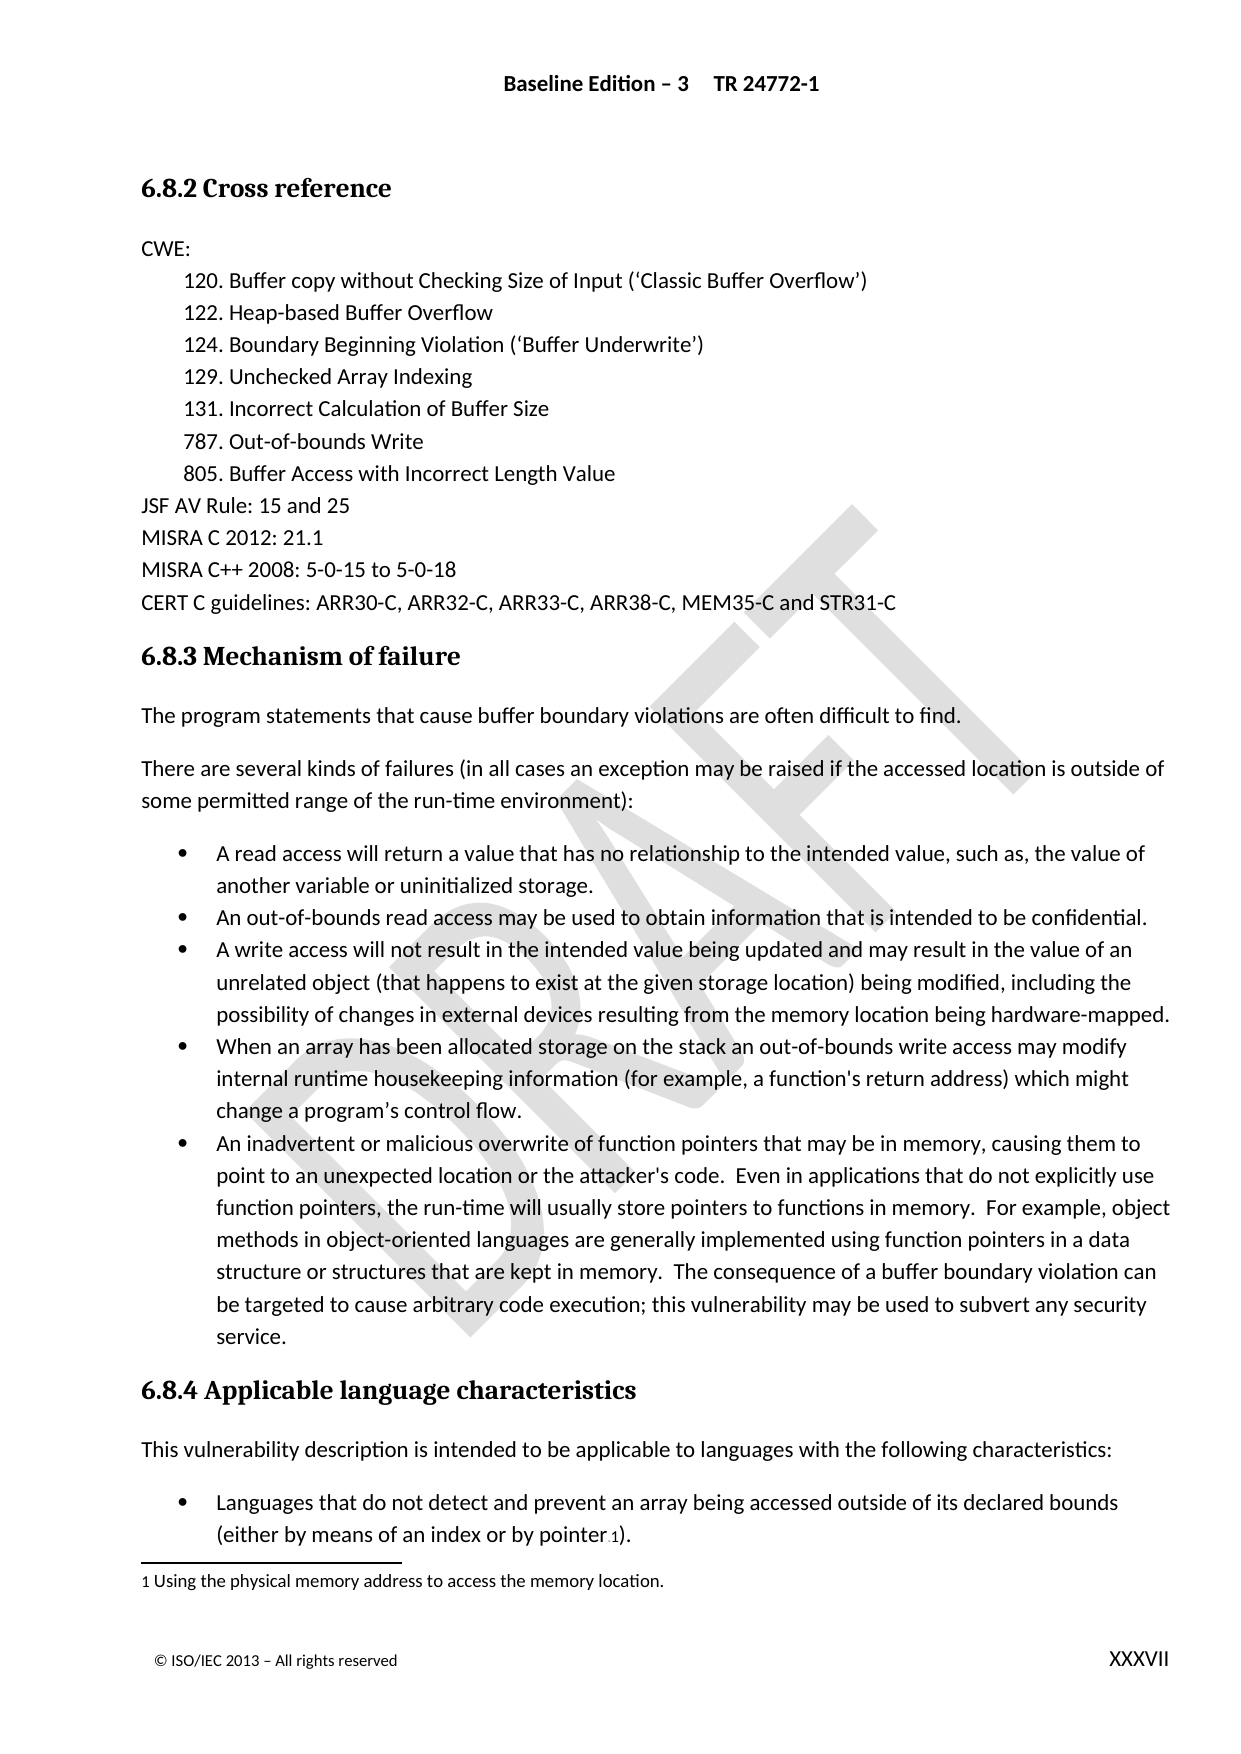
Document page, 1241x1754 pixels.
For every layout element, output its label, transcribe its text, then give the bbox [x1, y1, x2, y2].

subtitle 6.8.2 Cross reference [141, 173, 1182, 205]
text 805. Buffer Access with Incorrect Length Value [183, 459, 1182, 487]
subtitle 6.8.4 Applicable language characteristics [141, 1375, 1182, 1406]
text CWE: [141, 234, 1182, 262]
text This vulnerability description is intended to be applicable to languages with the following characteristics: [141, 1435, 1182, 1463]
list An out-of-bounds read access may be used to obtain information that is intended to be confidential. [178, 903, 1182, 931]
subtitle 6.8.3 Mechanism of failure [141, 641, 1182, 672]
text There are several kinds of failures (in all cases an exception may be raised if the accessed location is outside of some permitted range of the run-time environment): [141, 754, 1182, 814]
text MISRA C 2012: 21.1 [141, 523, 1182, 551]
list A read access will return a value that has no relationship to the intended value, such as, the value of another variable or uninitialized storage. [178, 839, 1182, 899]
text 120. Buffer copy without Checking Size of Input (‘Classic Buffer Overflow’) [183, 266, 1182, 294]
text 124. Boundary Beginning Violation (‘Buffer Underwrite’) [183, 330, 1182, 358]
text MISRA C++ 2008: 5-0-15 to 5-0-18 [141, 556, 1182, 583]
list A write access will not result in the intended value being updated and may result in the value of an unrelated object (that happens to exist at the given storage location) being modified, including the possibility of changes in external devices resulting from the memory location being hardware-mapped. [178, 936, 1182, 1028]
text 122. Heap-based Buffer Overflow [183, 298, 1182, 326]
text JSF AV Rule: 15 and 25 [141, 491, 1182, 519]
list Languages that do not detect and prevent an array being accessed outside of its declared bounds (either by means of an index or by pointer0F). [178, 1488, 1182, 1548]
text 787. Out-of-bounds Write [183, 427, 1182, 455]
text The program statements that cause buffer boundary violations are often difficult to find. [141, 701, 1182, 729]
text CERT C guidelines: ARR30-C, ARR32-C, ARR33-C, ARR38-C, MEM35-C and STR31-C [141, 588, 1182, 616]
text 131. Incorrect Calculation of Buffer Size [183, 394, 1182, 423]
list An inadvertent or malicious overwrite of function pointers that may be in memory, causing them to point to an unexpected location or the attacker's code. Even in applications that do not explicitly use function pointers, the run-time will usually store pointers to functions in memory. For example, object methods in object-oriented languages are generally implemented using function pointers in a data structure or structures that are kept in memory. The consequence of a buffer boundary violation can be targeted to cause arbitrary code execution; this vulnerability may be used to subvert any security service. [178, 1129, 1182, 1350]
list When an array has been allocated storage on the stack an out-of-bounds write access may modify internal runtime housekeeping information (for example, a function's return address) which might change a program’s control flow. [178, 1032, 1182, 1124]
text 129. Unchecked Array Indexing [183, 362, 1182, 390]
